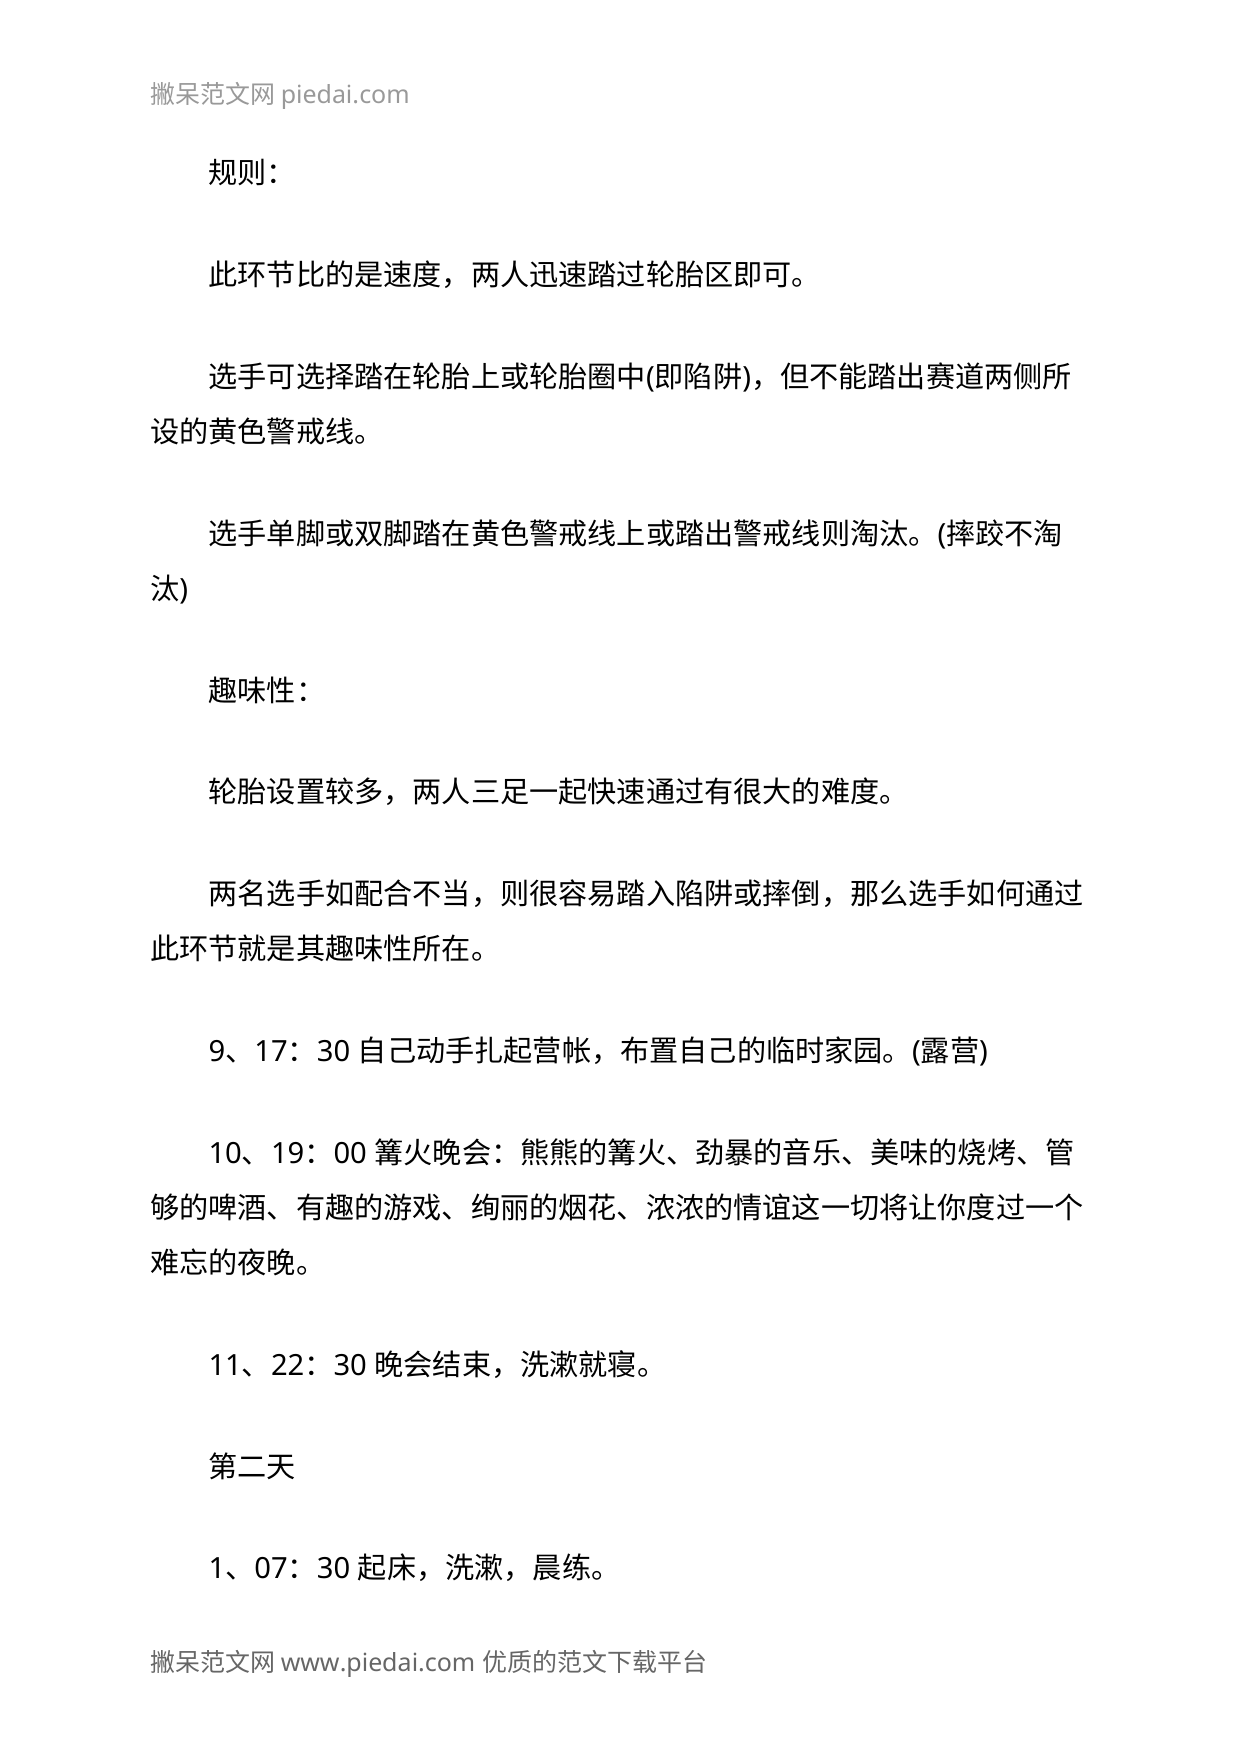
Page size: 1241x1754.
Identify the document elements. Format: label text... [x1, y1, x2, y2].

text 1、07：30 起床，洗漱，晨练。 [150, 1545, 1090, 1587]
text 规则： [150, 150, 1090, 192]
text 此环节比的是速度，两人迅速踏过轮胎区即可。 [150, 252, 1090, 294]
text 选手单脚或双脚踏在黄色警戒线上或踏出警戒线则淘汰。(摔跤不淘汰) [150, 510, 1090, 608]
text 选手可选择踏在轮胎上或轮胎圈中(即陷阱)，但不能踏出赛道两侧所设的黄色警戒线。 [150, 353, 1090, 451]
text 两名选手如配合不当，则很容易踏入陷阱或摔倒，那么选手如何通过此环节就是其趣味性所在。 [150, 871, 1090, 968]
text 9、17：30 自己动手扎起营帐，布置自己的临时家园。(露营) [150, 1027, 1090, 1070]
text 10、19：00 篝火晚会：熊熊的篝火、劲暴的音乐、美味的烧烤、管够的啤酒、有趣的游戏、绚丽的烟花、浓浓的情谊这一切将让你度过一个难忘的夜晚。 [150, 1129, 1090, 1282]
text 趣味性： [150, 667, 1090, 709]
text 轮胎设置较多，两人三足一起快速通过有很大的难度。 [150, 769, 1090, 811]
text 第二天 [150, 1443, 1090, 1485]
text 11、22：30 晚会结束，洗漱就寝。 [150, 1341, 1090, 1383]
